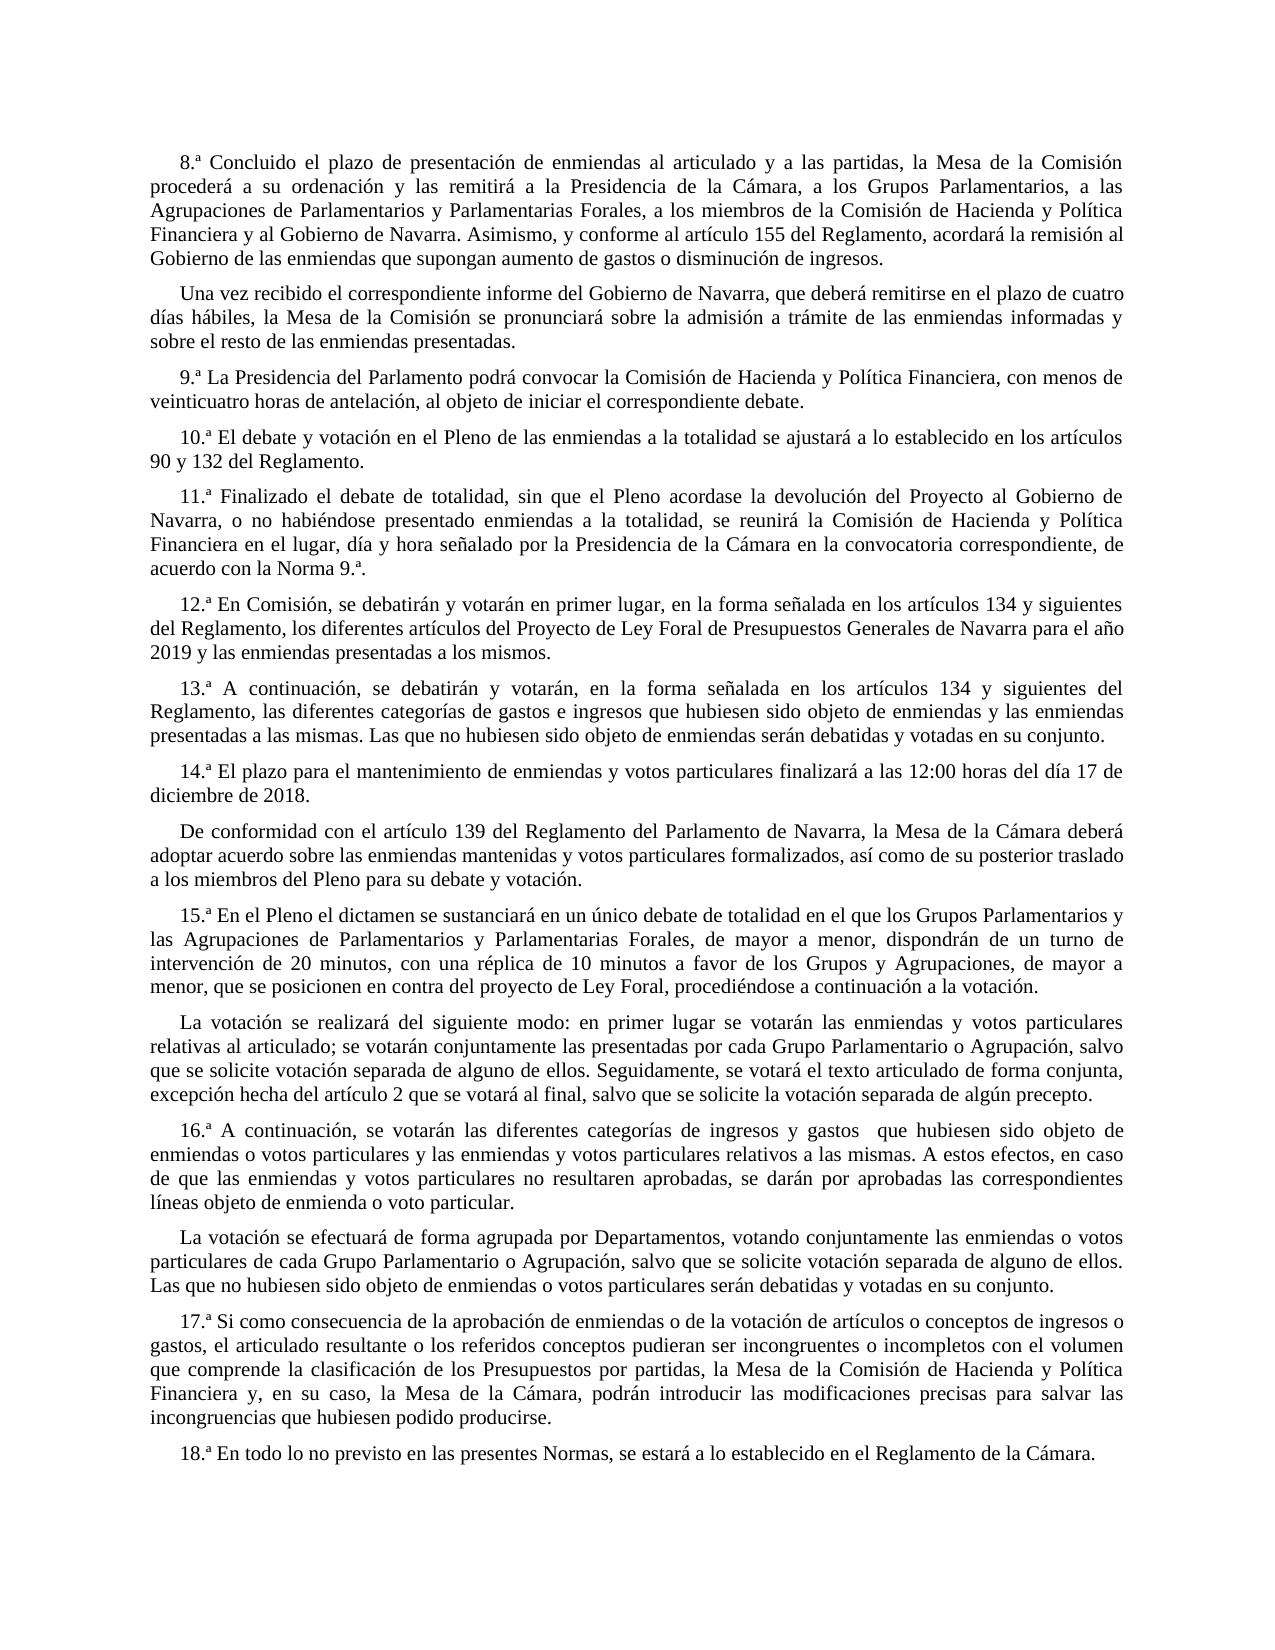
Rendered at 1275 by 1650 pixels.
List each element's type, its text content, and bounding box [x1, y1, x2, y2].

text 9.ª La Presidencia del Parlamento podrá convocar la Comisión de Hacienda y Política Financiera, con menos de veinticuatro horas de antelación, al objeto de iniciar el correspondiente debate. [150, 365, 1125, 413]
text 15.ª En el Pleno el dictamen se sustanciará en un único debate de totalidad en el que los Grupos Parlamentarios y las Agrupaciones de Parlamentarios y Parlamentarias Forales, de mayor a menor, dispondrán de un turno de intervención de 20 minutos, con una réplica de 10 minutos a favor de los Grupos y Agrupaciones, de mayor a menor, que se posicionen en contra del proyecto de Ley Foral, procediéndose a continuación a la votación. [150, 903, 1125, 999]
text La votación se realizará del siguiente modo: en primer lugar se votarán las enmiendas y votos particulares relativas al articulado; se votarán conjuntamente las presentadas por cada Grupo Parlamentario o Agrupación, salvo que se solicite votación separada de alguno de ellos. Seguidamente, se votará el texto articulado de forma conjunta, excepción hecha del artículo 2 que se votará al final, salvo que se solicite la votación separada de algún precepto. [150, 1010, 1125, 1106]
text De conformidad con el artículo 139 del Reglamento del Parlamento de Navarra, la Mesa de la Cámara deberá adoptar acuerdo sobre las enmiendas mantenidas y votos particulares formalizados, así como de su posterior traslado a los miembros del Pleno para su debate y votación. [150, 819, 1125, 891]
text La votación se efectuará de forma agrupada por Departamentos, votando conjuntamente las enmiendas o votos particulares de cada Grupo Parlamentario o Agrupación, salvo que se solicite votación separada de alguno de ellos. Las que no hubiesen sido objeto de enmiendas o votos particulares serán debatidas y votadas en su conjunto. [150, 1226, 1125, 1297]
text 13.ª A continuación, se debatirán y votarán, en la forma señalada en los artículos 134 y siguientes del Reglamento, las diferentes categorías de gastos e ingresos que hubiesen sido objeto de enmiendas y las enmiendas presentadas a las mismas. Las que no hubiesen sido objeto de enmiendas serán debatidas y votadas en su conjunto. [150, 676, 1125, 748]
text 10.ª El debate y votación en el Pleno de las enmiendas a la totalidad se ajustará a lo establecido en los artículos 90 y 132 del Reglamento. [150, 425, 1125, 473]
text 11.ª Finalizado el debate de totalidad, sin que el Pleno acordase la devolución del Proyecto al Gobierno de Navarra, o no habiéndose presentado enmiendas a la totalidad, se reunirá la Comisión de Hacienda y Política Financiera en el lugar, día y hora señalado por la Presidencia de la Cámara en la convocatoria correspondiente, de acuerdo con la Norma 9.ª. [150, 484, 1125, 580]
text 18.ª En todo lo no previsto en las presentes Normas, se estará a lo establecido en el Reglamento de la Cámara. [150, 1441, 1125, 1465]
text 12.ª En Comisión, se debatirán y votarán en primer lugar, en la forma señalada en los artículos 134 y siguientes del Reglamento, los diferentes artículos del Proyecto de Ley Foral de Presupuestos Generales de Navarra para el año 2019 y las enmiendas presentadas a los mismos. [150, 592, 1125, 664]
text Una vez recibido el correspondiente informe del Gobierno de Navarra, que deberá remitirse en el plazo de cuatro días hábiles, la Mesa de la Comisión se pronunciará sobre la admisión a trámite de las enmiendas informadas y sobre el resto de las enmiendas presentadas. [150, 282, 1125, 353]
text 16.ª A continuación, se votarán las diferentes categorías de ingresos y gastos que hubiesen sido objeto de enmiendas o votos particulares y las enmiendas y votos particulares relativos a las mismas. A estos efectos, en caso de que las enmiendas y votos particulares no resultaren aprobadas, se darán por aprobadas las correspondientes líneas objeto de enmienda o voto particular. [150, 1118, 1125, 1214]
text 8.ª Concluido el plazo de presentación de enmiendas al articulado y a las partidas, la Mesa de la Comisión procederá a su ordenación y las remitirá a la Presidencia de la Cámara, a los Grupos Parlamentarios, a las Agrupaciones de Parlamentarios y Parlamentarias Forales, a los miembros de la Comisión de Hacienda y Política Financiera y al Gobierno de Navarra. Asimismo, y conforme al artículo 155 del Reglamento, acordará la remisión al Gobierno de las enmiendas que supongan aumento de gastos o disminución de ingresos. [150, 150, 1125, 270]
text 14.ª El plazo para el mantenimiento de enmiendas y votos particulares finalizará a las 12:00 horas del día 17 de diciembre de 2018. [150, 759, 1125, 807]
text 17.ª Si como consecuencia de la aprobación de enmiendas o de la votación de artículos o conceptos de ingresos o gastos, el articulado resultante o los referidos conceptos pudieran ser incongruentes o incompletos con el volumen que comprende la clasificación de los Presupuestos por partidas, la Mesa de la Comisión de Hacienda y Política Financiera y, en su caso, la Mesa de la Cámara, podrán introducir las modificaciones precisas para salvar las incongruencias que hubiesen podido producirse. [150, 1309, 1125, 1429]
